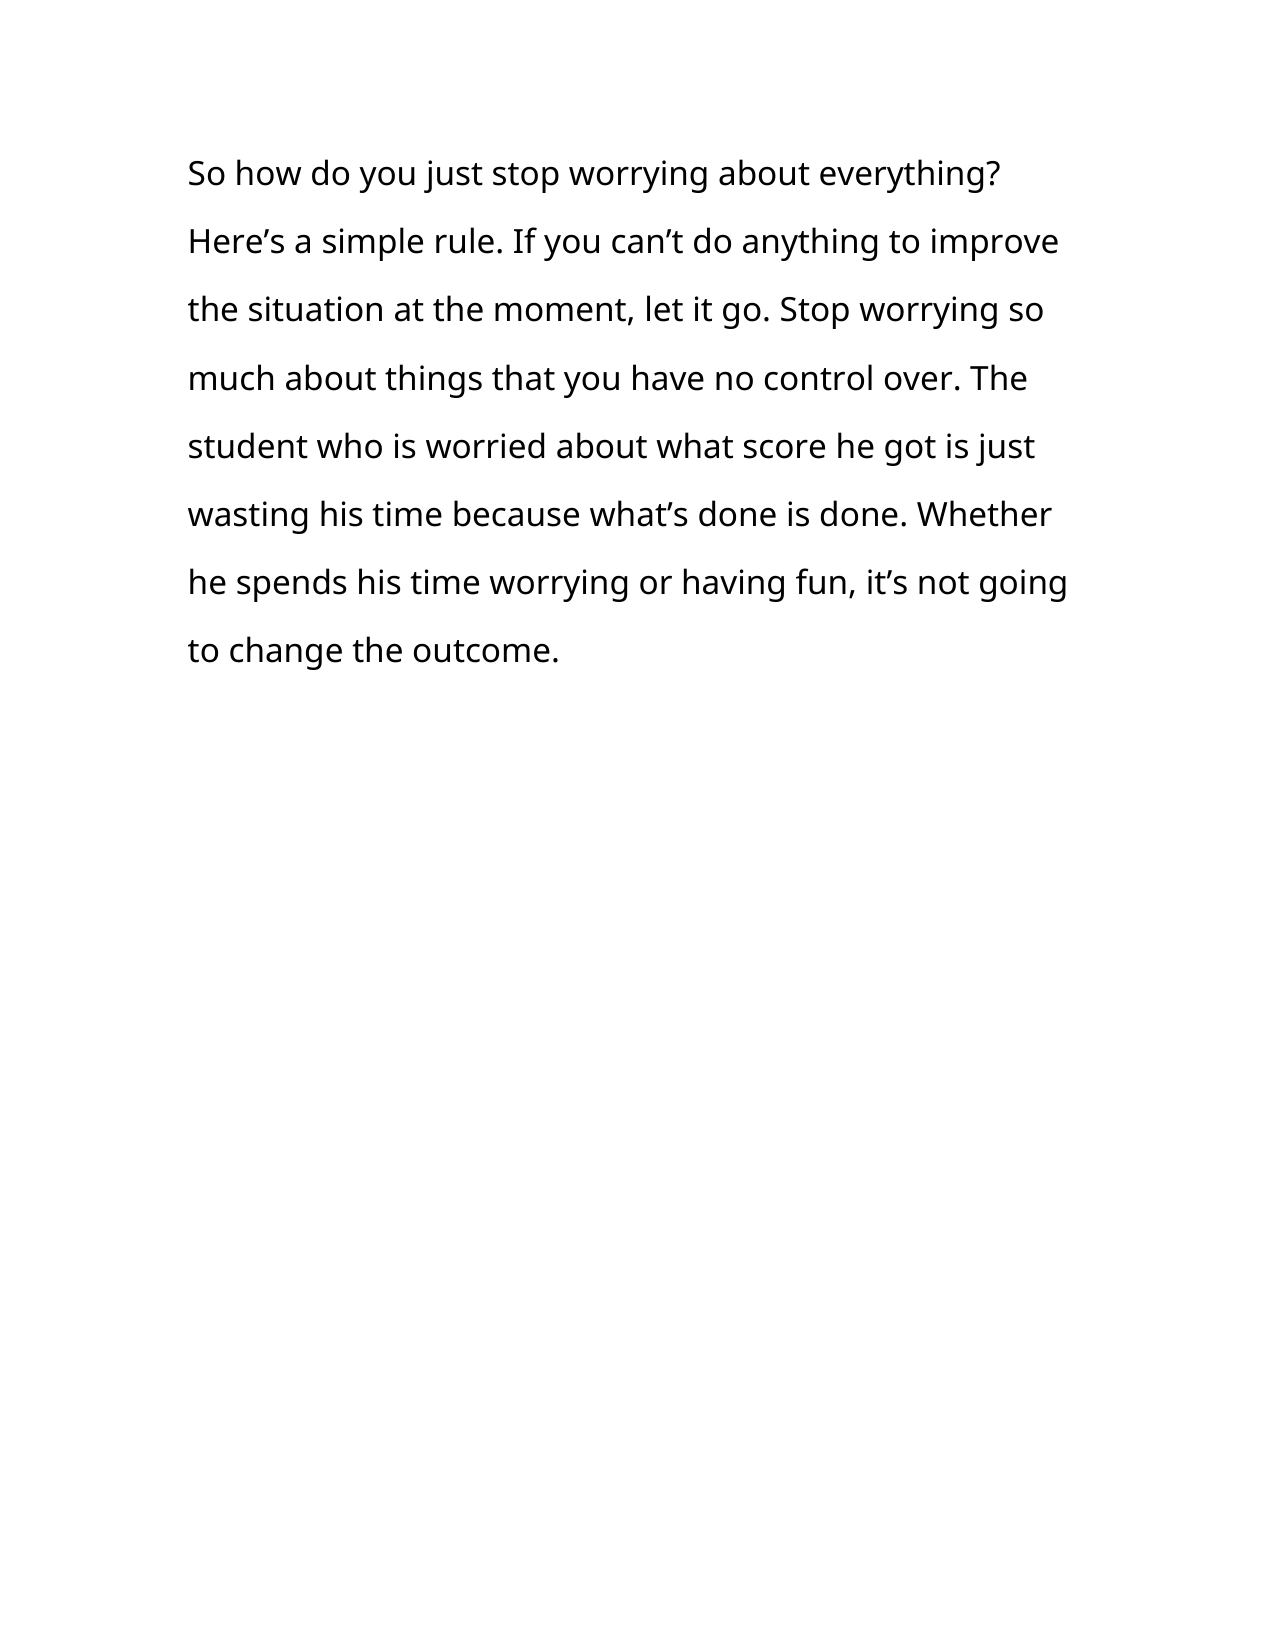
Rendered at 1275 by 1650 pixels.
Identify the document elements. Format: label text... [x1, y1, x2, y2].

text So how do you just stop worrying about everything? Here’s a simple rule. If you can’t do anything to improve the situation at the moment, let it go. Stop worrying so much about things that you have no control over. The student who is worried about what score he got is just wasting his time because what’s done is done. Whether he spends his time worrying or having fun, it’s not going to change the outcome. [187, 150, 1087, 672]
